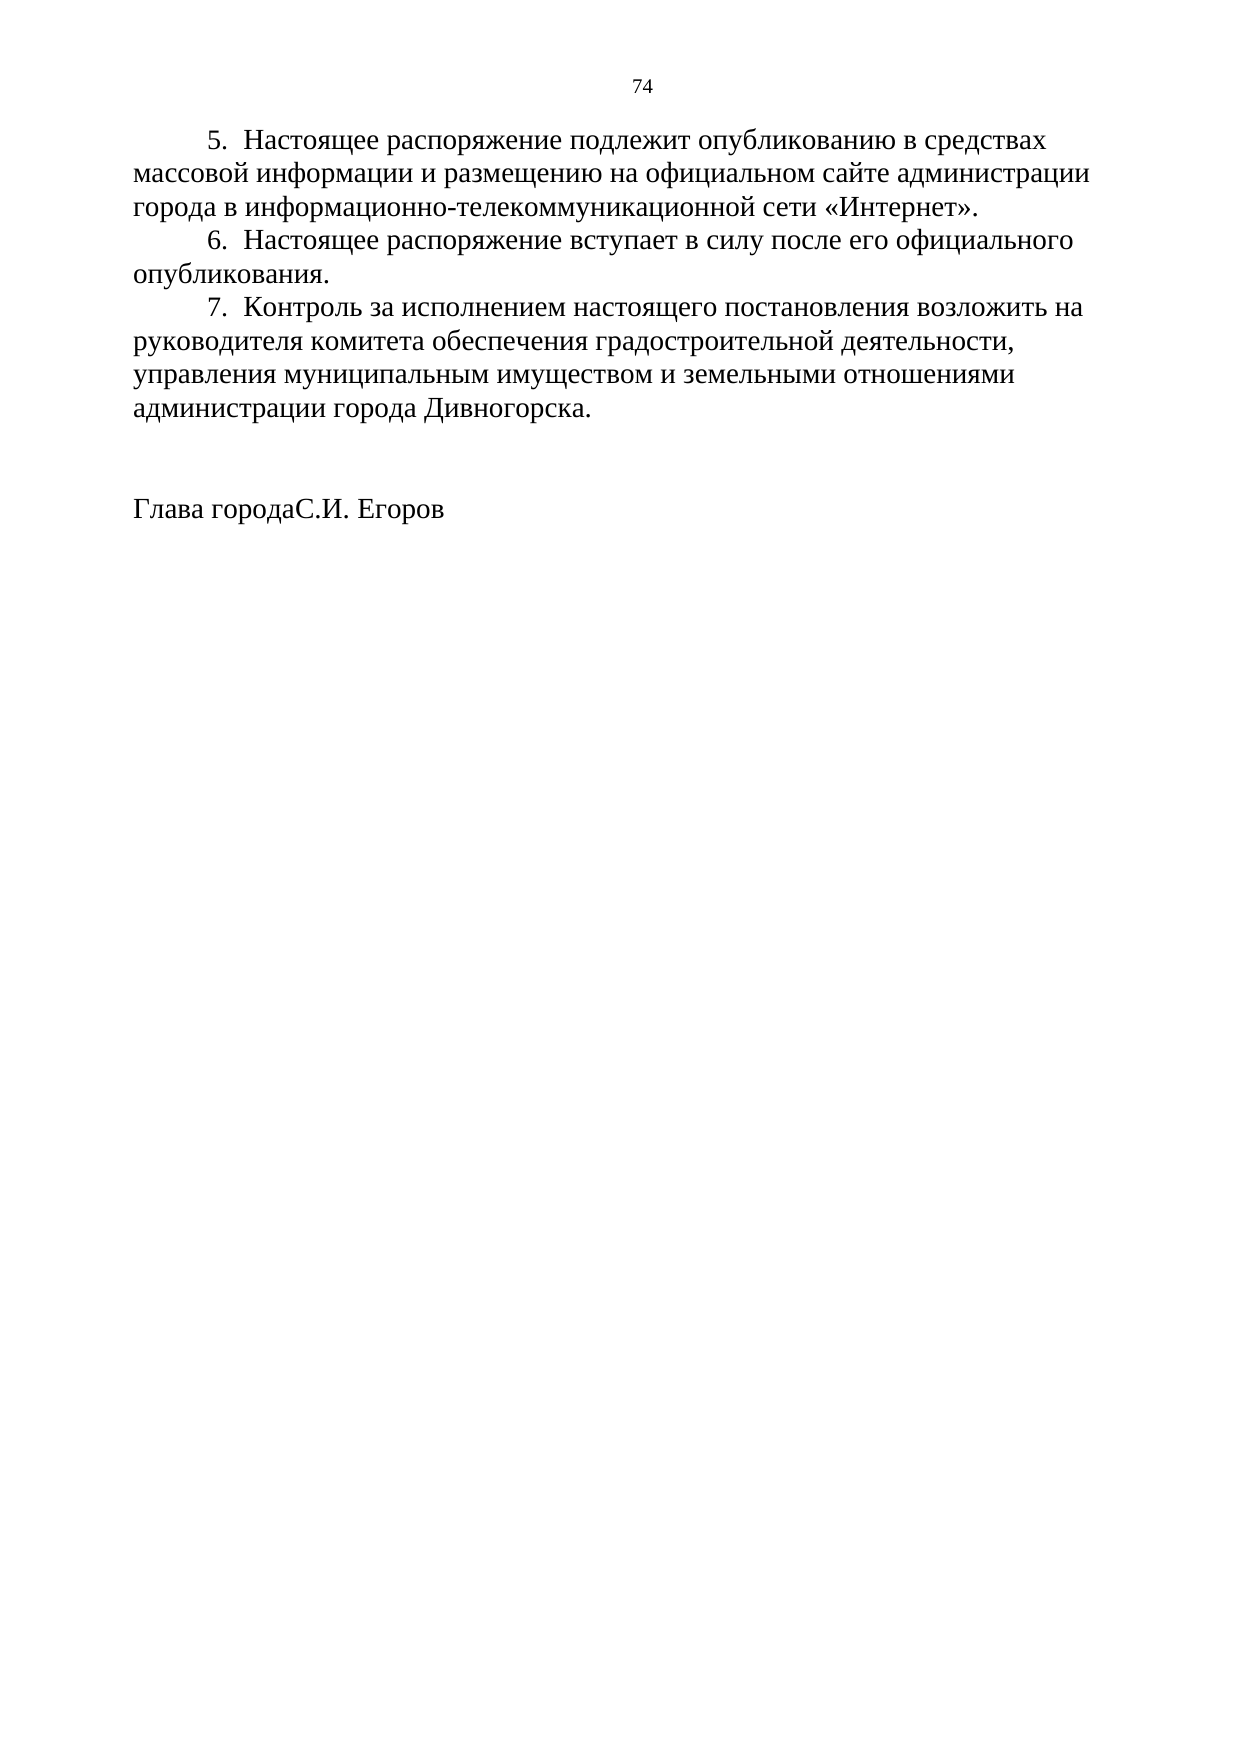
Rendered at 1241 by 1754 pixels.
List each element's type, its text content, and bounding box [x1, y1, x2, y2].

text Глава городаС.И. Егоров [133, 491, 1152, 524]
list Контроль за исполнением настоящего постановления возложить на руководителя комитета обеспечения градостроительной деятельности, управления муниципальным имуществом и земельными отношениями администрации города Дивногорска. [133, 289, 1152, 424]
list Настоящее распоряжение вступает в силу после его официального опубликования. [133, 222, 1152, 289]
list Настоящее распоряжение подлежит опубликованию в средствах массовой информации и размещению на официальном сайте администрации города в информационно-телекоммуникационной сети «Интернет». [133, 122, 1152, 222]
